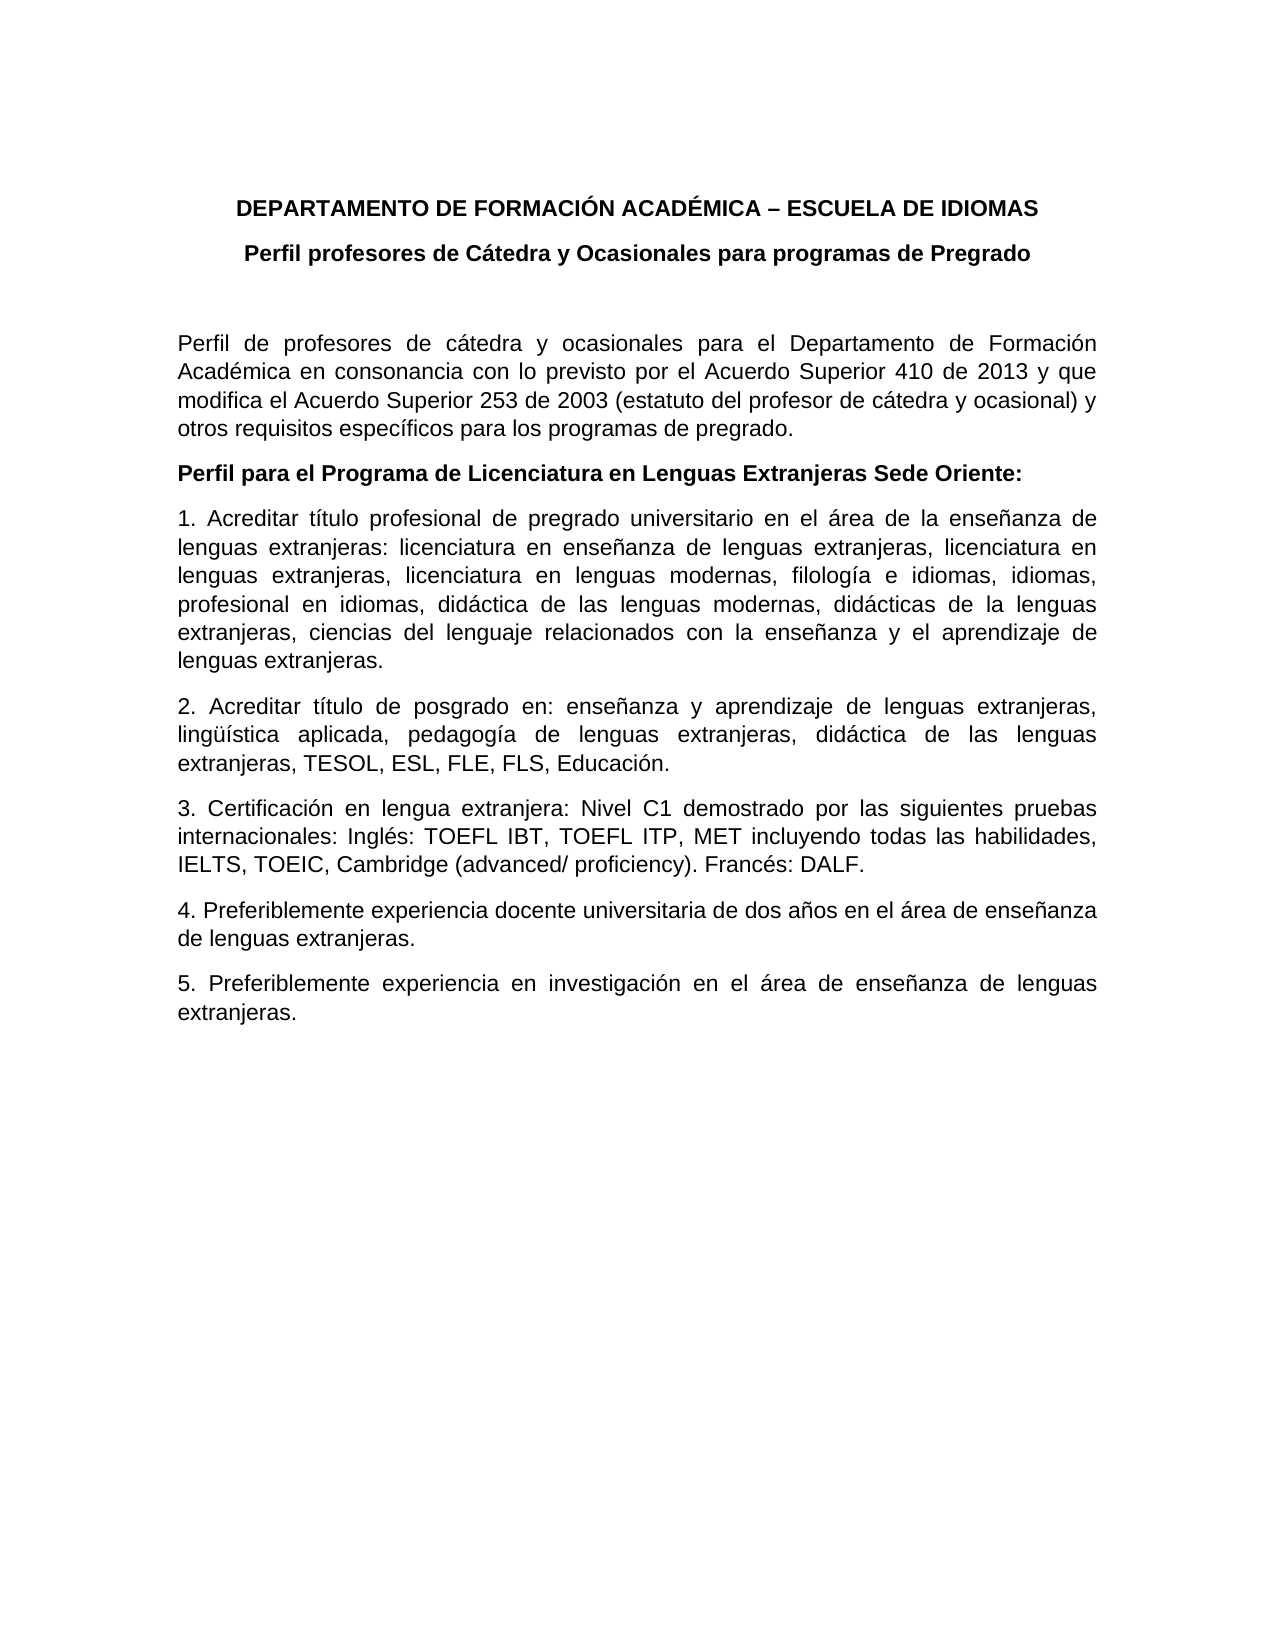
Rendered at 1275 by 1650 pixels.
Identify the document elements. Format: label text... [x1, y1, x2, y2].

text 3. Certificación en lengua extranjera: Nivel C1 demostrado por las siguientes pruebas internacionales: Inglés: TOEFL IBT, TOEFL ITP, MET incluyendo todas las habilidades, IELTS, TOEIC, Cambridge (advanced/ proficiency). Francés: DALF. [177, 794, 1098, 878]
text 2. Acreditar título de posgrado en: enseñanza y aprendizaje de lenguas extranjeras, lingüística aplicada, pedagogía de lenguas extranjeras, didáctica de las lenguas extranjeras, TESOL, ESL, FLE, FLS, Educación. [177, 693, 1098, 776]
text 4. Preferiblemente experiencia docente universitaria de dos años en el área de enseñanza de lenguas extranjeras. [177, 897, 1098, 951]
text Perfil para el Programa de Licenciatura en Lenguas Extranjeras Sede Oriente: [177, 460, 1098, 487]
text 5. Preferiblemente experiencia en investigación en el área de enseñanza de lenguas extranjeras. [177, 970, 1098, 1025]
text Perfil de profesores de cátedra y ocasionales para el Departamento de Formación Académica en consonancia con lo previsto por el Acuerdo Superior 410 de 2013 y que modifica el Acuerdo Superior 253 de 2003 (estatuto del profesor de cátedra y ocasional) y otros requisitos específicos para los programas de pregrado. [177, 330, 1098, 441]
text Perfil profesores de Cátedra y Ocasionales para programas de Pregrado [177, 239, 1098, 266]
text 1. Acreditar título profesional de pregrado universitario en el área de la enseñanza de lenguas extranjeras: licenciatura en enseñanza de lenguas extranjeras, licenciatura en lenguas extranjeras, licenciatura en lenguas modernas, filología e idiomas, idiomas, profesional en idiomas, didáctica de las lenguas modernas, didácticas de la lenguas extranjeras, ciencias del lenguaje relacionados con la enseñanza y el aprendizaje de lenguas extranjeras. [177, 505, 1098, 674]
text DEPARTAMENTO DE FORMACIÓN ACADÉMICA – ESCUELA DE IDIOMAS [177, 194, 1098, 221]
